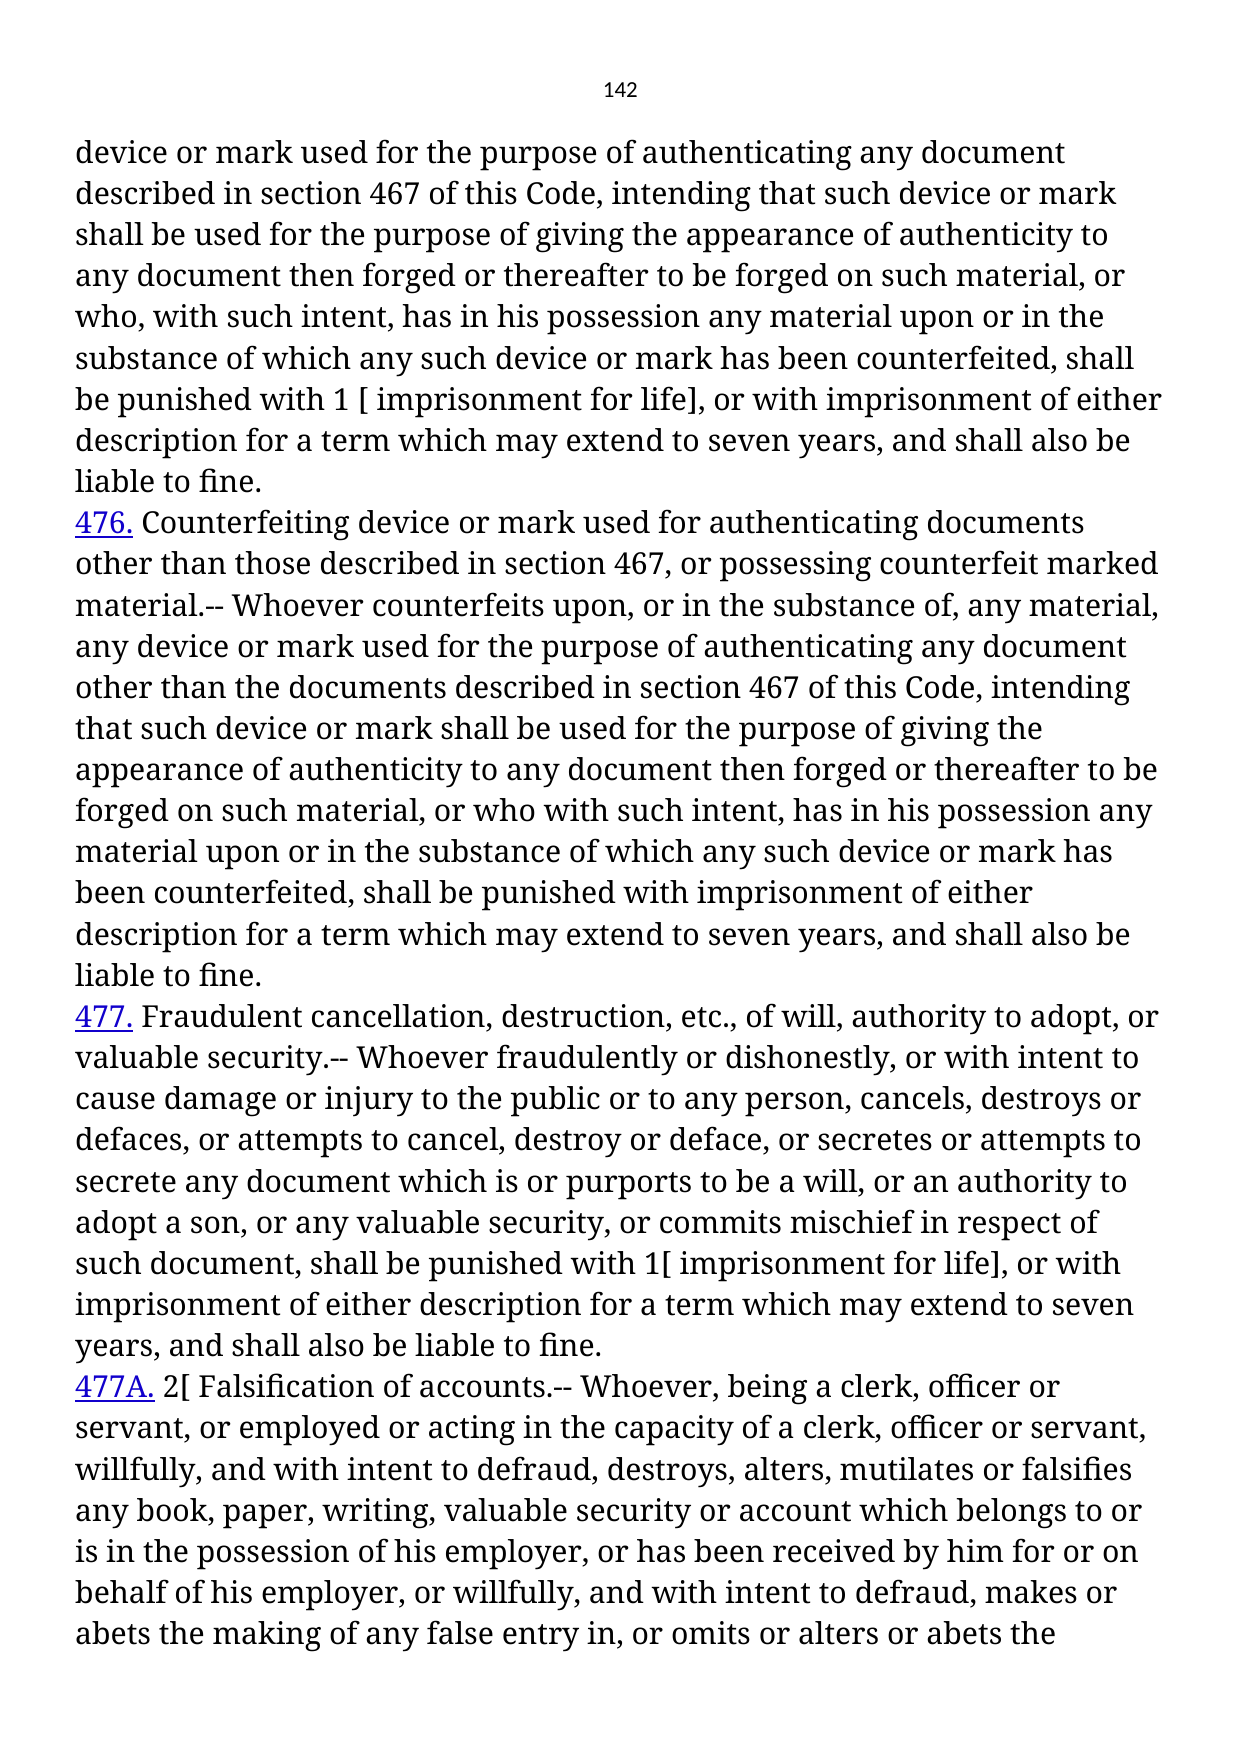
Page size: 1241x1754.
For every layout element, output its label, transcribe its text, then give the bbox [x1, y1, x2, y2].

text 476. Counterfeiting device or mark used for authenticating documents other than those described in section 467, or possessing counterfeit marked material.-- Whoever counterfeits upon, or in the substance of, any material, any device or mark used for the purpose of authenticating any document other than the documents described in section 467 of this Code, intending that such device or mark shall be used for the purpose of giving the appearance of authenticity to any document then forged or thereafter to be forged on such material, or who with such intent, has in his possession any material upon or in the substance of which any such device or mark has been counterfeited, shall be punished with imprisonment of either description for a term which may extend to seven years, and shall also be liable to fine. [75, 501, 1165, 995]
text 477. Fraudulent cancellation, destruction, etc., of will, authority to adopt, or valuable security.-- Whoever fraudulently or dishonestly, or with intent to cause damage or injury to the public or to any person, cancels, destroys or defaces, or attempts to cancel, destroy or deface, or secretes or attempts to secrete any document which is or purports to be a will, or an authority to adopt a son, or any valuable security, or commits mischief in respect of such document, shall be punished with 1[ imprisonment for life], or with imprisonment of either description for a term which may extend to seven years, and shall also be liable to fine. [75, 995, 1165, 1365]
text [75, 131, 1165, 501]
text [75, 1365, 1165, 1653]
